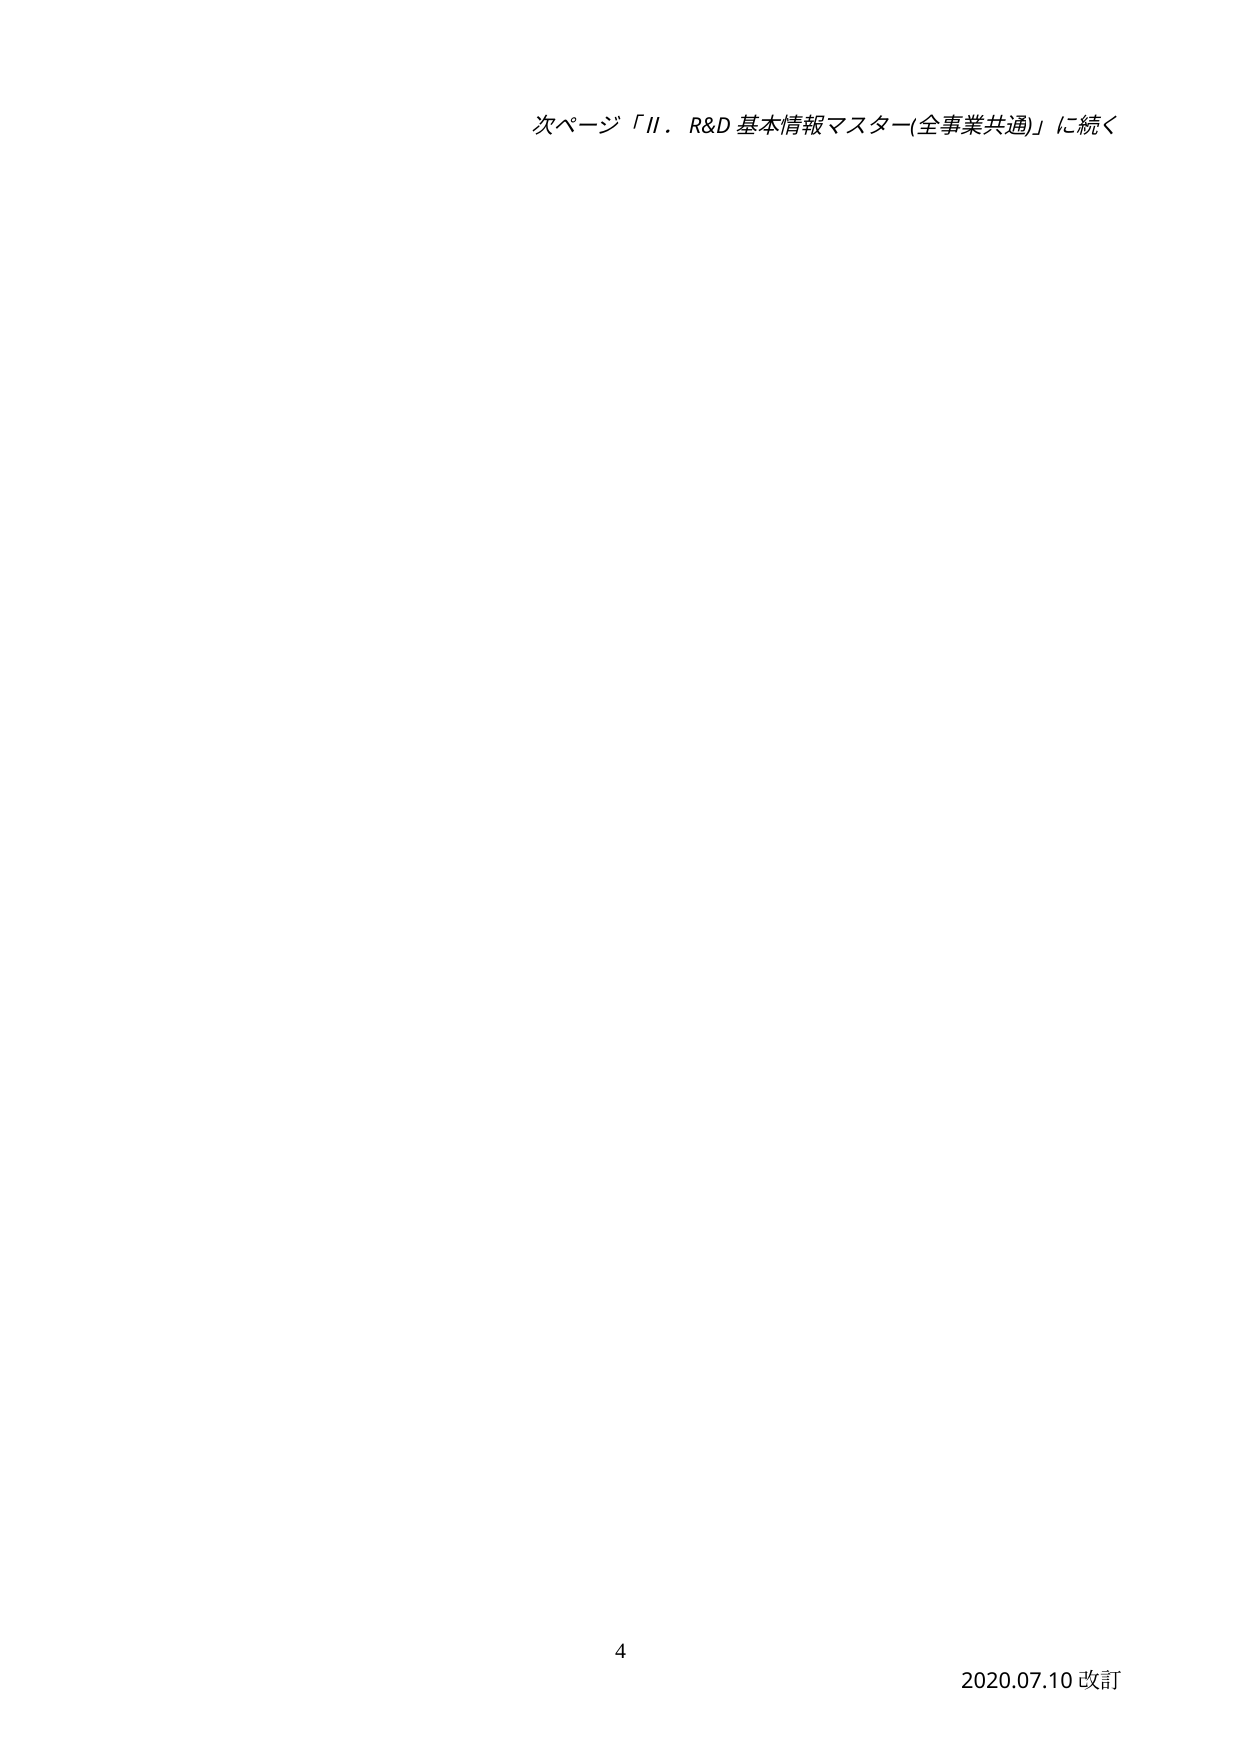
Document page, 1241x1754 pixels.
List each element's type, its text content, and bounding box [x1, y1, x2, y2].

text 次ページ「Ⅱ． R&D基本情報マスター(全事業共通)」に続く [118, 93, 1122, 156]
